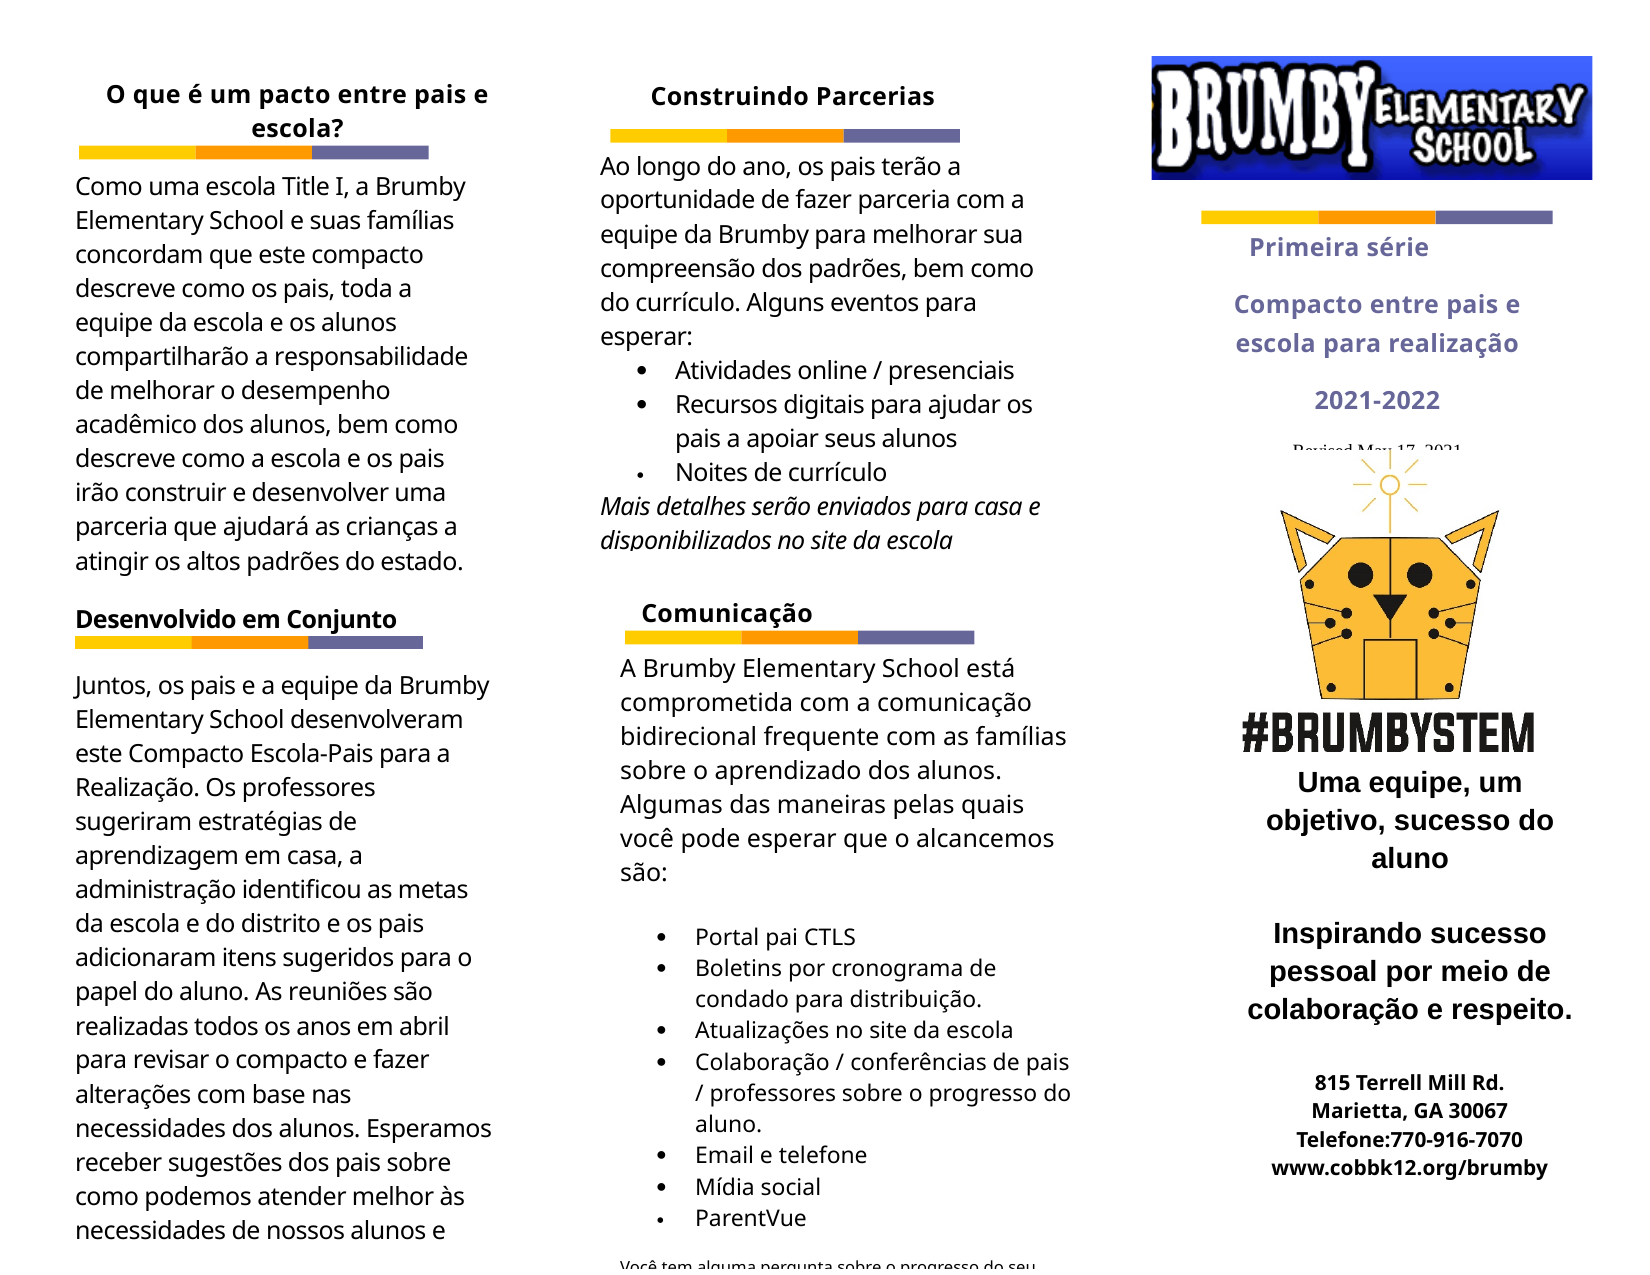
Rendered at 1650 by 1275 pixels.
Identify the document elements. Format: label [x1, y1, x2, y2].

picture [1242, 450, 1534, 752]
picture [1151, 56, 1593, 180]
